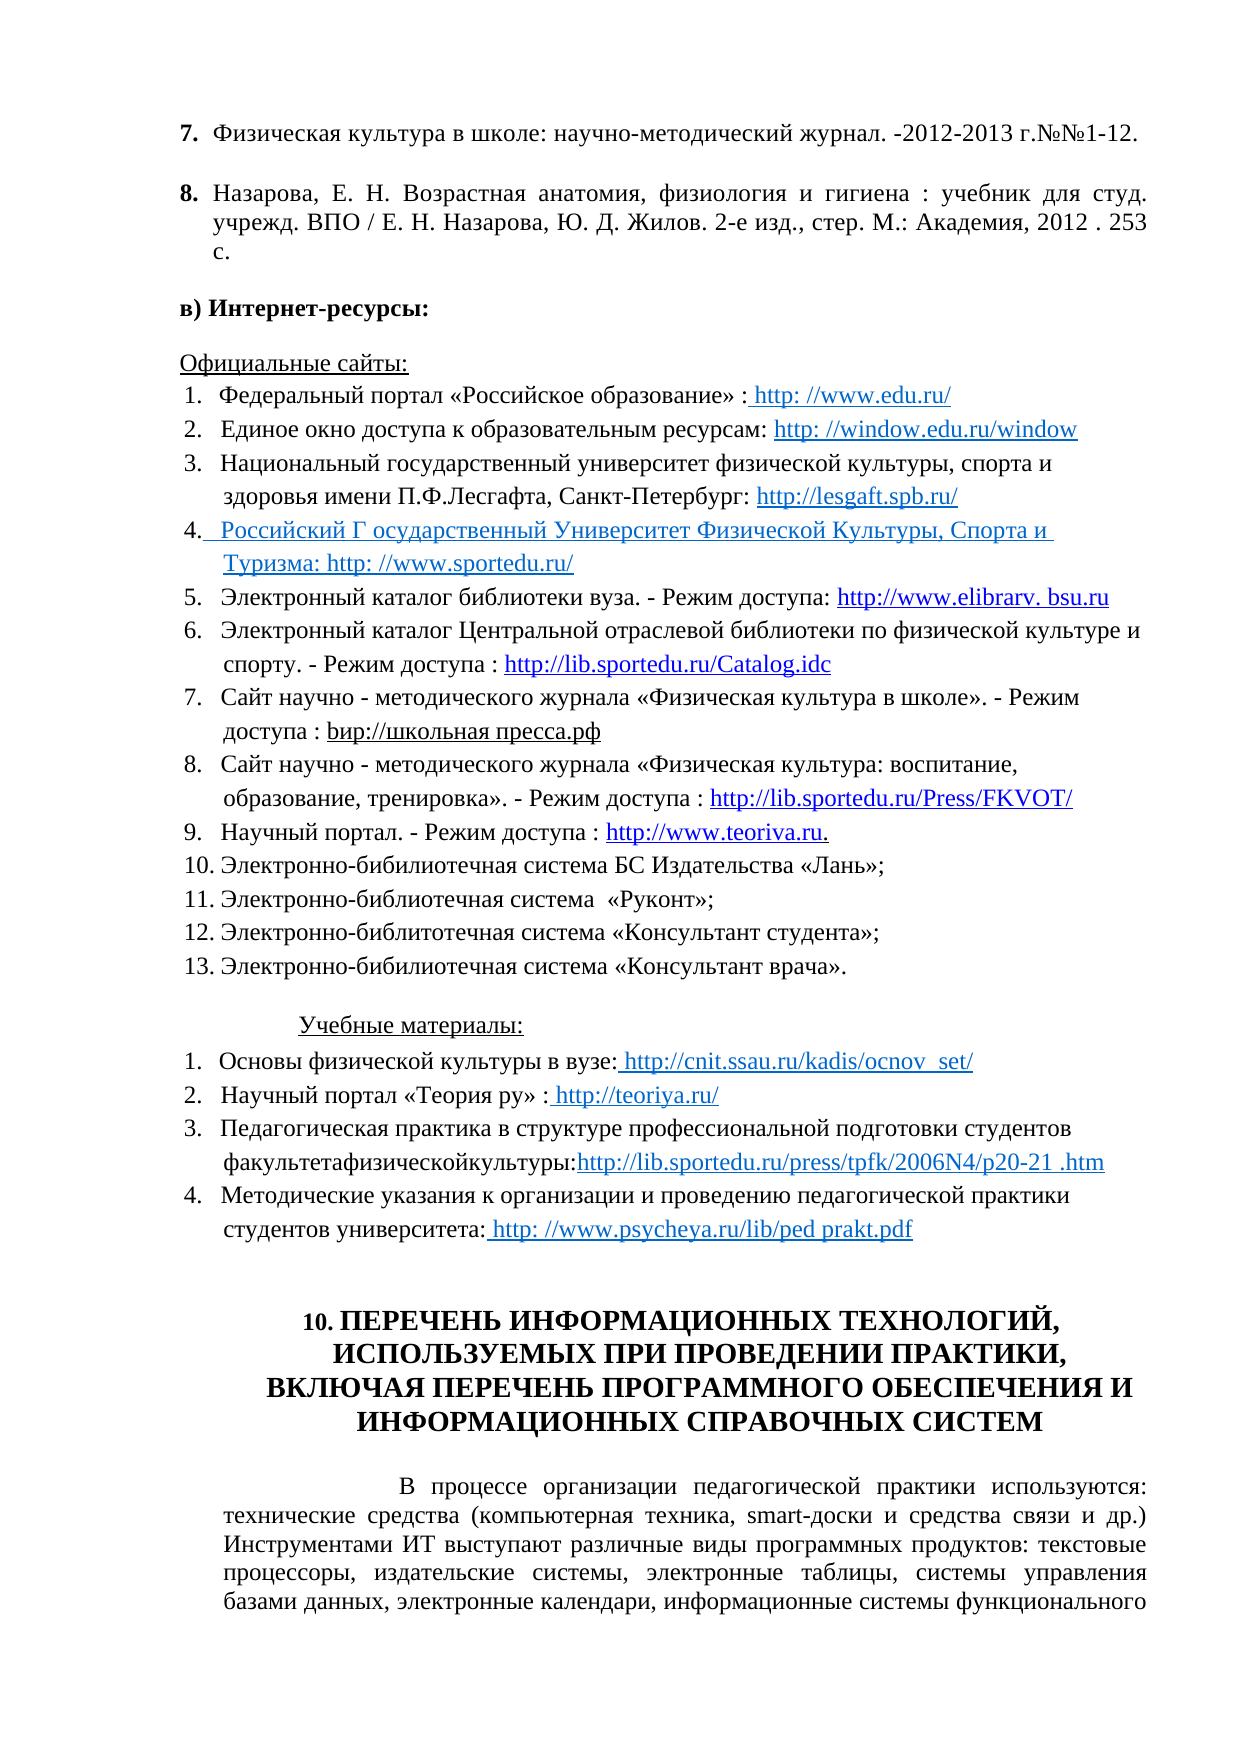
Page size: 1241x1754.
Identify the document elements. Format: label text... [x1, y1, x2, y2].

list Научный портал «Теория ру» : http://teoriya.ru/ [183, 1077, 1152, 1110]
list Электронно-библитотечная система «Консультант студента»; [183, 914, 1147, 947]
list Электронно-бибилиотечная система БС Издательства «Лань»; [183, 847, 1147, 880]
list Педагогическая практика в структуре профессиональной подготовки студентов факультетафизическойкультуры:http://lib.sportedu.ru/press/tpfk/2006N4/p20-21 .htm [183, 1110, 1147, 1177]
list Федеральный портал «Российское образование» : http: //www.edu.ru/ [183, 377, 1152, 411]
text в) Интернет-ресурсы: [179, 296, 1152, 322]
list Электронный каталог библиотеки вуза. - Режим доступа: httpHYPERLINK "http://www.elibrarv.uralgufk.ac.ru/"://HYPERLINK "http://www.elibrarv.uralgufk.ac.ru/"wwwHYPERLINK "http://www.elibrarv.uralgufk.ac.ru/".HYPERLINK "http://www.elibrarv.uralgufk.ac.ru/"elibrarvHYPERLINK http://www.elibrarv.uralgufk.ac.ru/. bsu.ruHYPERLINK http://www.elibrarv.uralgufk.ac.ru/ [183, 578, 1147, 612]
list Электронно-библиотечная система «Руконт»; [183, 880, 1147, 914]
list Основы физической культуры в вузе: http://cnit.ssau.ru/kadis/ocnov_set/ [183, 1043, 1152, 1077]
list Сайт научно - методического журнала «Физическая культура в школе». - Режим доступа : bир://школьная пресса.рф [183, 679, 1147, 746]
text Учебные материалы: [223, 1010, 1152, 1039]
list Физическая культура в школе: научно-методический журнал. -2012-2013 г.№№1-12. [179, 118, 1149, 147]
list Методические указания к организации и проведению педагогической практики студентов университета: http: //www.psycheya.ru/lib/ped prakt.pdf [183, 1177, 1147, 1244]
list Национальный государственный университет физической культуры, спорта и здоровья имени П.Ф.Лесгафта, Санкт-Петербург: http://lesgaft.spb.ru/ [183, 444, 1147, 511]
list Электронно-бибилиотечная система «Консультант врача». [183, 947, 1147, 981]
list Электронный каталог Центральной отраслевой библиотеки по физической культуре и спорту. - Режим доступа : httpHYPERLINK "http://lib.sportedu.ru/Catalog.idc"://HYPERLINK "http://lib.sportedu.ru/Catalog.idc"libHYPERLINK "http://lib.sportedu.ru/Catalog.idc".HYPERLINK "http://lib.sportedu.ru/Catalog.idc"sporteduHYPERLINK "http://lib.sportedu.ru/Catalog.idc".HYPERLINK "http://lib.sportedu.ru/Catalog.idc"ruHYPERLINK "http://lib.sportedu.ru/Catalog.idc"/HYPERLINK "http://lib.sportedu.ru/Catalog.idc"CatalogHYPERLINK "http://lib.sportedu.ru/Catalog.idc".HYPERLINK "http://lib.sportedu.ru/Catalog.idc"idc [183, 612, 1147, 679]
list Научный портал. - Режим доступа : httpHYPERLINK "http://www.teoriva.ru/"://HYPERLINK "http://www.teoriva.ru/"wwwHYPERLINK "http://www.teoriva.ru/".HYPERLINK "http://www.teoriva.ru/"teorivaHYPERLINK "http://www.teoriva.ru/".HYPERLINK "http://www.teoriva.ru/"ru. [183, 813, 1147, 847]
list Назарова, Е. Н. Возрастная анатомия, физиология и гигиена : учебник для студ. учрежд. ВПО / Е. Н. Назарова, Ю. Д. Жилов. 2-е изд., стер. М.: Академия, 2012 . 253 с. [179, 178, 1149, 264]
list Российский Г осударственный Университет Физической Культуры, Спорта и Туризма: http: //www.sportedu.ru/ [183, 511, 1147, 578]
text Официальные сайты: [179, 351, 1152, 377]
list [223, 1471, 1147, 1615]
list Единое окно доступа к образовательным ресурсам: http: //window.edu.ru/window [183, 411, 1147, 444]
list ПЕРЕЧЕНЬ ИНФОРМАЦИОННЫХ ТЕХНОЛОГИЙ, ИСПОЛЬЗУЕМЫХ ПРИ ПРОВЕДЕНИИ ПРАКТИКИ, ВКЛЮЧАЯ ПЕРЕЧЕНЬ ПРОГРАММНОГО ОБЕСПЕЧЕНИЯ И ИНФОРМАЦИОННЫХ СПРАВОЧНЫХ СИСТЕМ [215, 1303, 1147, 1438]
list Сайт научно - методического журнала «Физическая культура: воспитание, образование, тренировка». - Режим доступа : httpHYPERLINK "http://lib.sportedu.ru/Press/FKVOT/"://HYPERLINK "http://lib.sportedu.ru/Press/FKVOT/"libHYPERLINK "http://lib.sportedu.ru/Press/FKVOT/".HYPERLINK "http://lib.sportedu.ru/Press/FKVOT/"sporteduHYPERLINK "http://lib.sportedu.ru/Press/FKVOT/".HYPERLINK "http://lib.sportedu.ru/Press/FKVOT/"ruHYPERLINK "http://lib.sportedu.ru/Press/FKVOT/"/HYPERLINK "http://lib.sportedu.ru/Press/FKVOT/"PressHYPERLINK "http://lib.sportedu.ru/Press/FKVOT/"/HYPERLINK "http://lib.sportedu.ru/Press/FKVOT/"FKVOTHYPERLINK "http://lib.sportedu.ru/Press/FKVOT/"/ [183, 746, 1147, 813]
